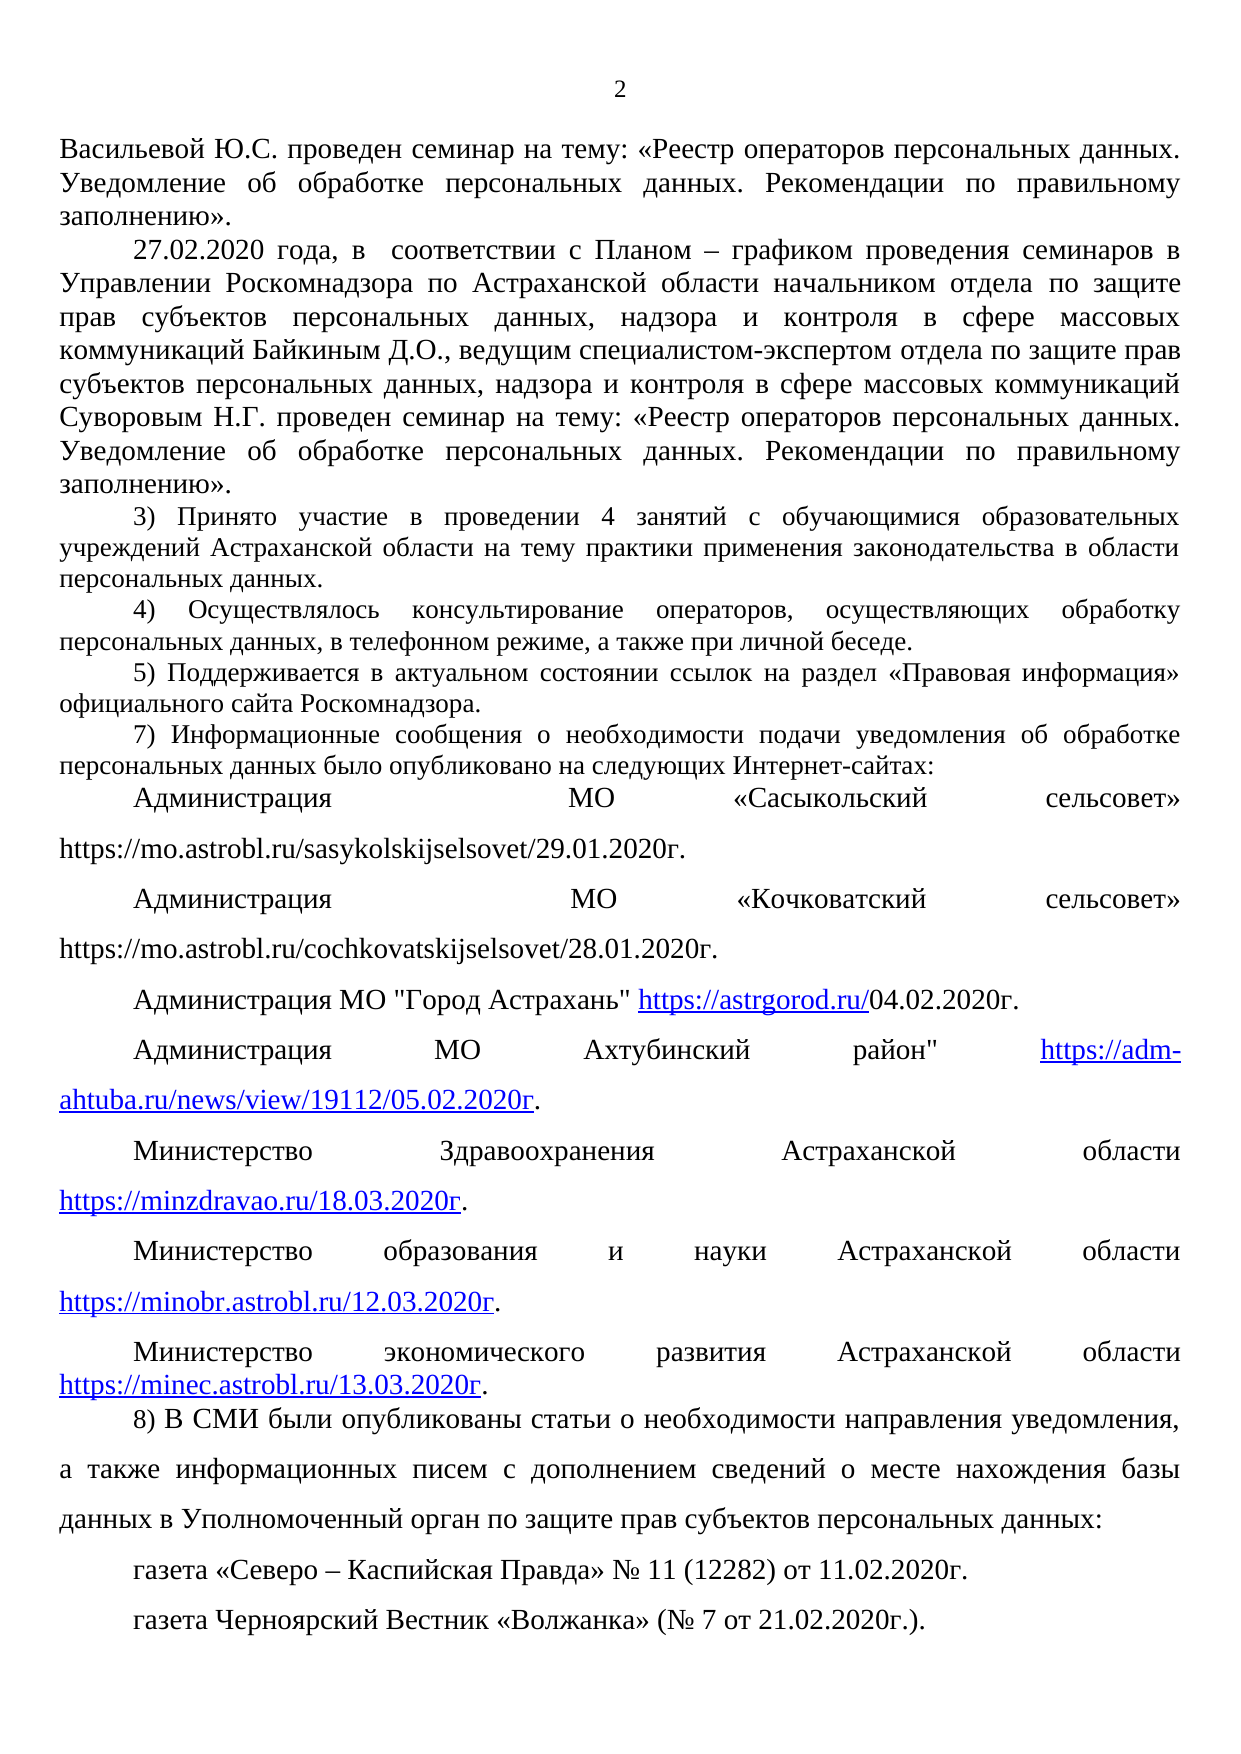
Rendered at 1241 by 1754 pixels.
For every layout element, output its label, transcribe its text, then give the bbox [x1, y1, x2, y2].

text Министерство экономического развития Астраханской области https://minec.astrobl.ru/13.03.2020г. [59, 1334, 1181, 1401]
text 27.02.2020 года, в соответствии с Планом – графиком проведения семинаров в Управлении Роскомнадзора по Астраханской области начальником отдела по защите прав субъектов персональных данных, надзора и контроля в сфере массовых коммуникаций Байкиным Д.О., ведущим специалистом-экспертом отдела по защите прав субъектов персональных данных, надзора и контроля в сфере массовых коммуникаций Суворовым Н.Г. проведен семинар на тему: «Реестр операторов персональных данных. Уведомление об обработке персональных данных. Рекомендации по правильному заполнению». [59, 232, 1181, 500]
text 7) Информационные сообщения о необходимости подачи уведомления об обработке персональных данных было опубликовано на следующих Интернет-сайтах: [59, 718, 1181, 781]
text газета «Северо – Каспийская Правда» № 11 (12282) от 11.02.2020г. [59, 1552, 1181, 1586]
text Министерство образования и науки Астраханской области https://minobr.astrobl.ru/12.03.2020г. [59, 1233, 1181, 1317]
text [59, 131, 1181, 232]
text Администрация МО «Сасыкольский сельсовет» https://mo.astrobl.ru/sasykolskijselsovet/29.01.2020г. [59, 781, 1181, 864]
text Министерство Здравоохранения Астраханской области https://minzdravao.ru/18.03.2020г. [59, 1133, 1181, 1217]
text Администрация МО «Кочковатский сельсовет» https://mo.astrobl.ru/cochkovatskijselsovet/28.01.2020г. [59, 881, 1181, 965]
text Администрация МО Ахтубинский район" https://adm-ahtuba.ru/news/view/19112/05.02.2020г. [59, 1032, 1181, 1116]
text Администрация МО "Город Астрахань" https://astrgorod.ru/04.02.2020г. [59, 982, 1181, 1015]
text газета Черноярский Вестник «Волжанка» (№ 7 от 21.02.2020г.). [59, 1602, 1181, 1636]
text 3) Принято участие в проведении 4 занятий с обучающимися образовательных учреждений Астраханской области на тему практики применения законодательства в области персональных данных. [59, 500, 1181, 594]
text 4) Осуществлялось консультирование операторов, осуществляющих обработку персональных данных, в телефонном режиме, а также при личной беседе. [59, 594, 1181, 656]
text 5) Поддерживается в актуальном состоянии ссылок на раздел «Правовая информация» официального сайта Роскомнадзора. [59, 656, 1181, 718]
text 8) В СМИ были опубликованы статьи о необходимости направления уведомления, а также информационных писем с дополнением сведений о месте нахождения базы данных в Уполномоченный орган по защите прав субъектов персональных данных: [59, 1401, 1181, 1535]
